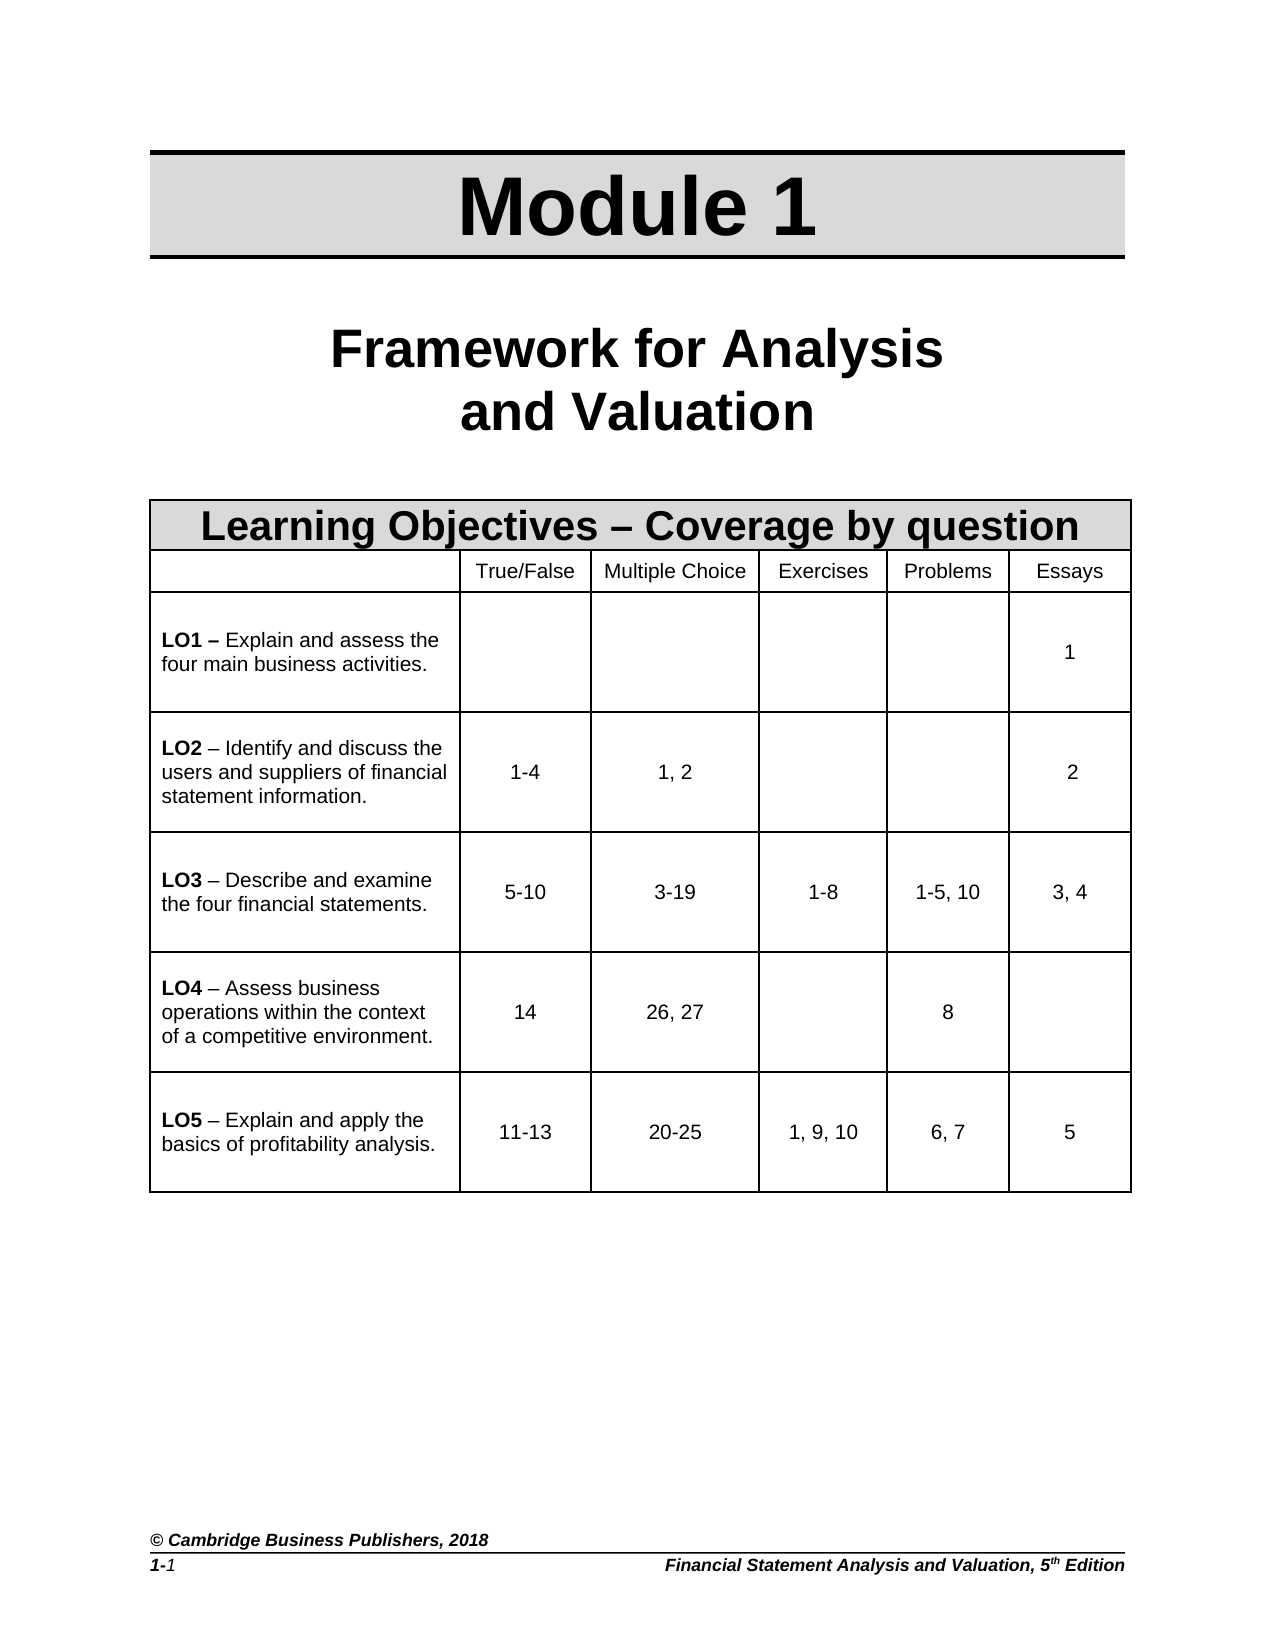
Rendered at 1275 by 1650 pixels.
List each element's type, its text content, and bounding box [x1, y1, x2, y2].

table_cell True/False [461, 551, 590, 591]
table_cell 6, 7 [888, 1073, 1008, 1191]
table_cell [1010, 953, 1130, 1071]
table_cell 1, 2 [592, 713, 758, 831]
table_cell 1-8 [760, 833, 886, 951]
table_cell 3, 4 [1010, 833, 1130, 951]
table_cell Essays [1010, 551, 1130, 591]
table_cell 1, 9, 10 [760, 1073, 886, 1191]
subtitle Module 1 [150, 155, 1125, 255]
table_cell [760, 713, 886, 831]
table_cell [760, 593, 886, 711]
table_cell LO3 – Describe and examine the four financial statements. [151, 833, 459, 951]
table_cell Multiple Choice [592, 551, 758, 591]
table_header Learning Objectives – Coverage by question [151, 501, 1130, 549]
table_cell LO5 – Explain and apply the basics of profitability analysis. [151, 1073, 459, 1191]
table_cell 20-25 [592, 1073, 758, 1191]
table_cell 5 [1010, 1073, 1130, 1191]
table_cell LO4 – Assess business operations within the context of a competitive environment. [151, 953, 459, 1071]
table_cell Exercises [760, 551, 886, 591]
table_cell 1 [1010, 593, 1130, 711]
table_cell [592, 593, 758, 711]
table_cell [888, 713, 1008, 831]
table_cell [151, 551, 459, 591]
table_cell 1-5, 10 [888, 833, 1008, 951]
text and Valuation [150, 379, 1125, 441]
table_cell LO2 – Identify and discuss the users and suppliers of financial statement information. [151, 713, 459, 831]
table_cell 1-4 [461, 713, 590, 831]
table_cell 14 [461, 953, 590, 1071]
table_cell 3-19 [592, 833, 758, 951]
table_cell [888, 593, 1008, 711]
table_cell 26, 27 [592, 953, 758, 1071]
table_cell LO1 – Explain and assess the four main business activities. [151, 593, 459, 711]
table_cell 5-10 [461, 833, 590, 951]
table_cell 8 [888, 953, 1008, 1071]
table_cell Problems [888, 551, 1008, 591]
table_cell 2 [1010, 713, 1130, 831]
table_cell [760, 953, 886, 1071]
table_cell [461, 593, 590, 711]
table_cell 11-13 [461, 1073, 590, 1191]
text Framework for Analysis [150, 317, 1125, 379]
